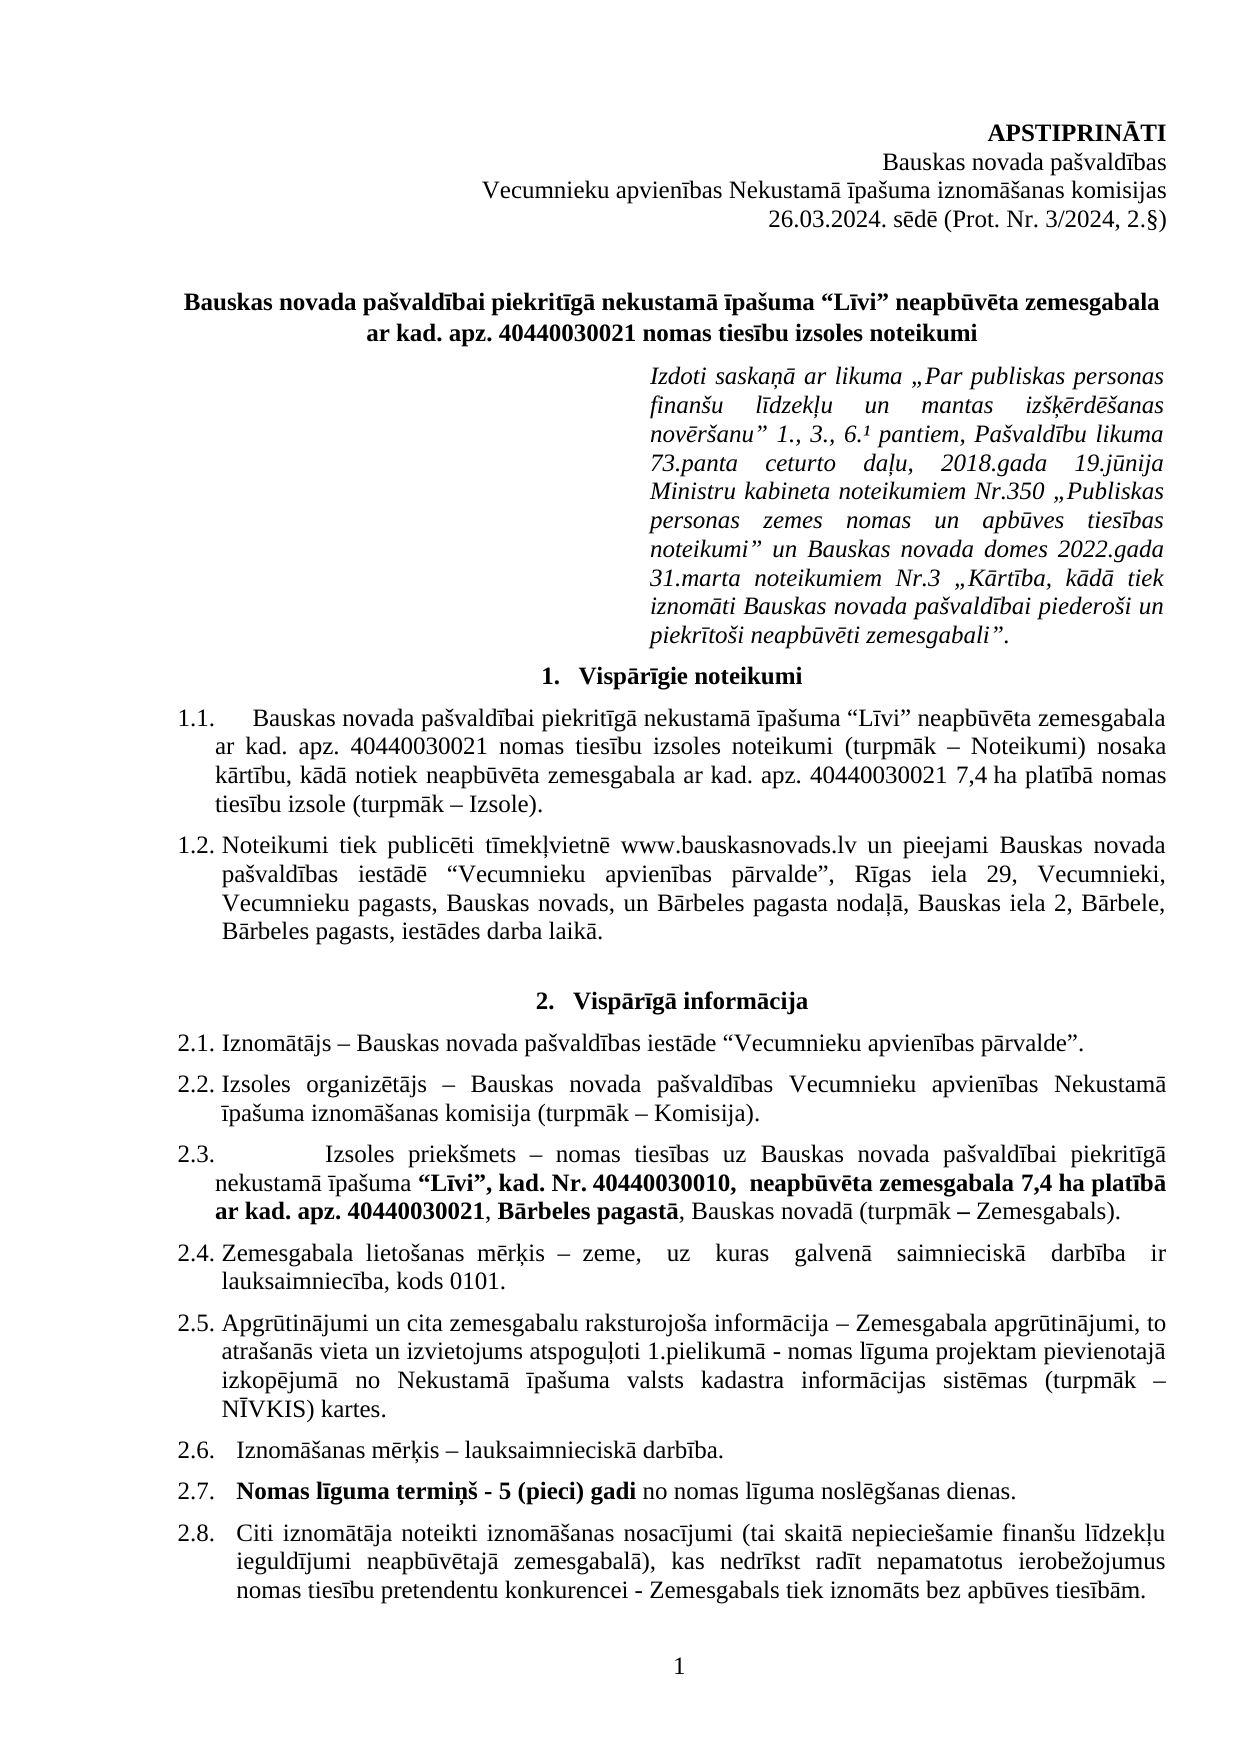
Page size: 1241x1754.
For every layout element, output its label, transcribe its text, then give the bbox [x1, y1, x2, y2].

text APSTIPRINĀTI [177, 118, 1167, 147]
list Noteikumi tiek publicēti tīmekļvietnē www.bauskasnovads.lv un pieejami Bauskas novada pašvaldības iestādē “Vecumnieku apvienības pārvalde”, Rīgas iela 29, Vecumnieki, Vecumnieku pagasts, Bauskas novads, un Bārbeles pagasta nodaļā, Bauskas iela 2, Bārbele, Bārbeles pagasts, iestādes darba laikā. [177, 830, 1167, 945]
list Izsoles organizētājs – Bauskas novada pašvaldības Vecumnieku apvienības Nekustamā īpašuma iznomāšanas komisija (turpmāk – Komisija). [177, 1069, 1167, 1126]
list Apgrūtinājumi un cita zemesgabalu raksturojoša informācija – Zemesgabala apgrūtinājumi, to atrašanās vieta un izvietojums atspoguļoti 1.pielikumā - nomas līguma projektam pievienotajā izkopējumā no Nekustamā īpašuma valsts kadastra informācijas sistēmas (turpmāk – NĪVKIS) kartes. [177, 1308, 1167, 1423]
list Bauskas novada pašvaldībai piekritīgā nekustamā īpašuma “Līvi” neapbūvēta zemesgabala ar kad. apz. 40440030021 nomas tiesību izsoles noteikumi (turpmāk – Noteikumi) nosaka kārtību, kādā notiek neapbūvēta zemesgabala ar kad. apz. 40440030021 7,4 ha platībā nomas tiesību izsole (turpmāk – Izsole). [177, 703, 1167, 818]
text 26.03.2024. sēdē (Prot. Nr. 3/2024, 2.§) [177, 204, 1167, 233]
list Iznomāšanas mērķis – lauksaimnieciskā darbība. [177, 1435, 1167, 1464]
text Bauskas novada pašvaldībai piekritīgā nekustamā īpašuma “Līvi” neapbūvēta zemesgabala ar kad. apz. 40440030021 nomas tiesību izsoles noteikumi [177, 287, 1167, 347]
list Nomas līguma termiņš - 5 (pieci) gadi no nomas līguma noslēgšanas dienas. [177, 1476, 1167, 1505]
list Izsoles priekšmets – nomas tiesības uz Bauskas novada pašvaldībai piekritīgā nekustamā īpašuma “Līvi”, kad. Nr. 40440030010, neapbūvēta zemesgabala 7,4 ha platībā ar kad. apz. 40440030021, Bārbeles pagastā, Bauskas novadā (turpmāk – Zemesgabals). [177, 1139, 1167, 1225]
list Vispārīgie noteikumi [177, 661, 1167, 690]
list Citi iznomātāja noteikti iznomāšanas nosacījumi (tai skaitā nepieciešamie finanšu līdzekļu ieguldījumi neapbūvētajā zemesgabalā), kas nedrīkst radīt nepamatotus ierobežojumus nomas tiesību pretendentu konkurencei - Zemesgabals tiek iznomāts bez apbūves tiesībām. [177, 1518, 1167, 1604]
text Izdoti saskaņā ar likuma „Par publiskas personas finanšu līdzekļu un mantas izšķērdēšanas novēršanu” 1., 3., 6.¹ pantiem, Pašvaldību likuma 73.panta ceturto daļu, 2018.gada 19.jūnija Ministru kabineta noteikumiem Nr.350 „Publiskas personas zemes nomas un apbūves tiesības noteikumi” un Bauskas novada domes 2022.gada 31.marta noteikumiem Nr.3 „Kārtība, kādā tiek iznomāti Bauskas novada pašvaldībai piederoši un piekrītoši neapbūvēti zemesgabali”. [650, 361, 1167, 649]
text Vecumnieku apvienības Nekustamā īpašuma iznomāšanas komisijas [177, 176, 1167, 204]
text Bauskas novada pašvaldības [177, 147, 1167, 176]
list Iznomātājs – Bauskas novada pašvaldības iestāde “Vecumnieku apvienības pārvalde”. [177, 1028, 1167, 1056]
list Vispārīgā informācija [177, 986, 1167, 1015]
list Zemesgabala lietošanas mērķis – zeme, uz kuras galvenā saimnieciskā darbība ir lauksaimniecība, kods 0101. [177, 1238, 1167, 1295]
